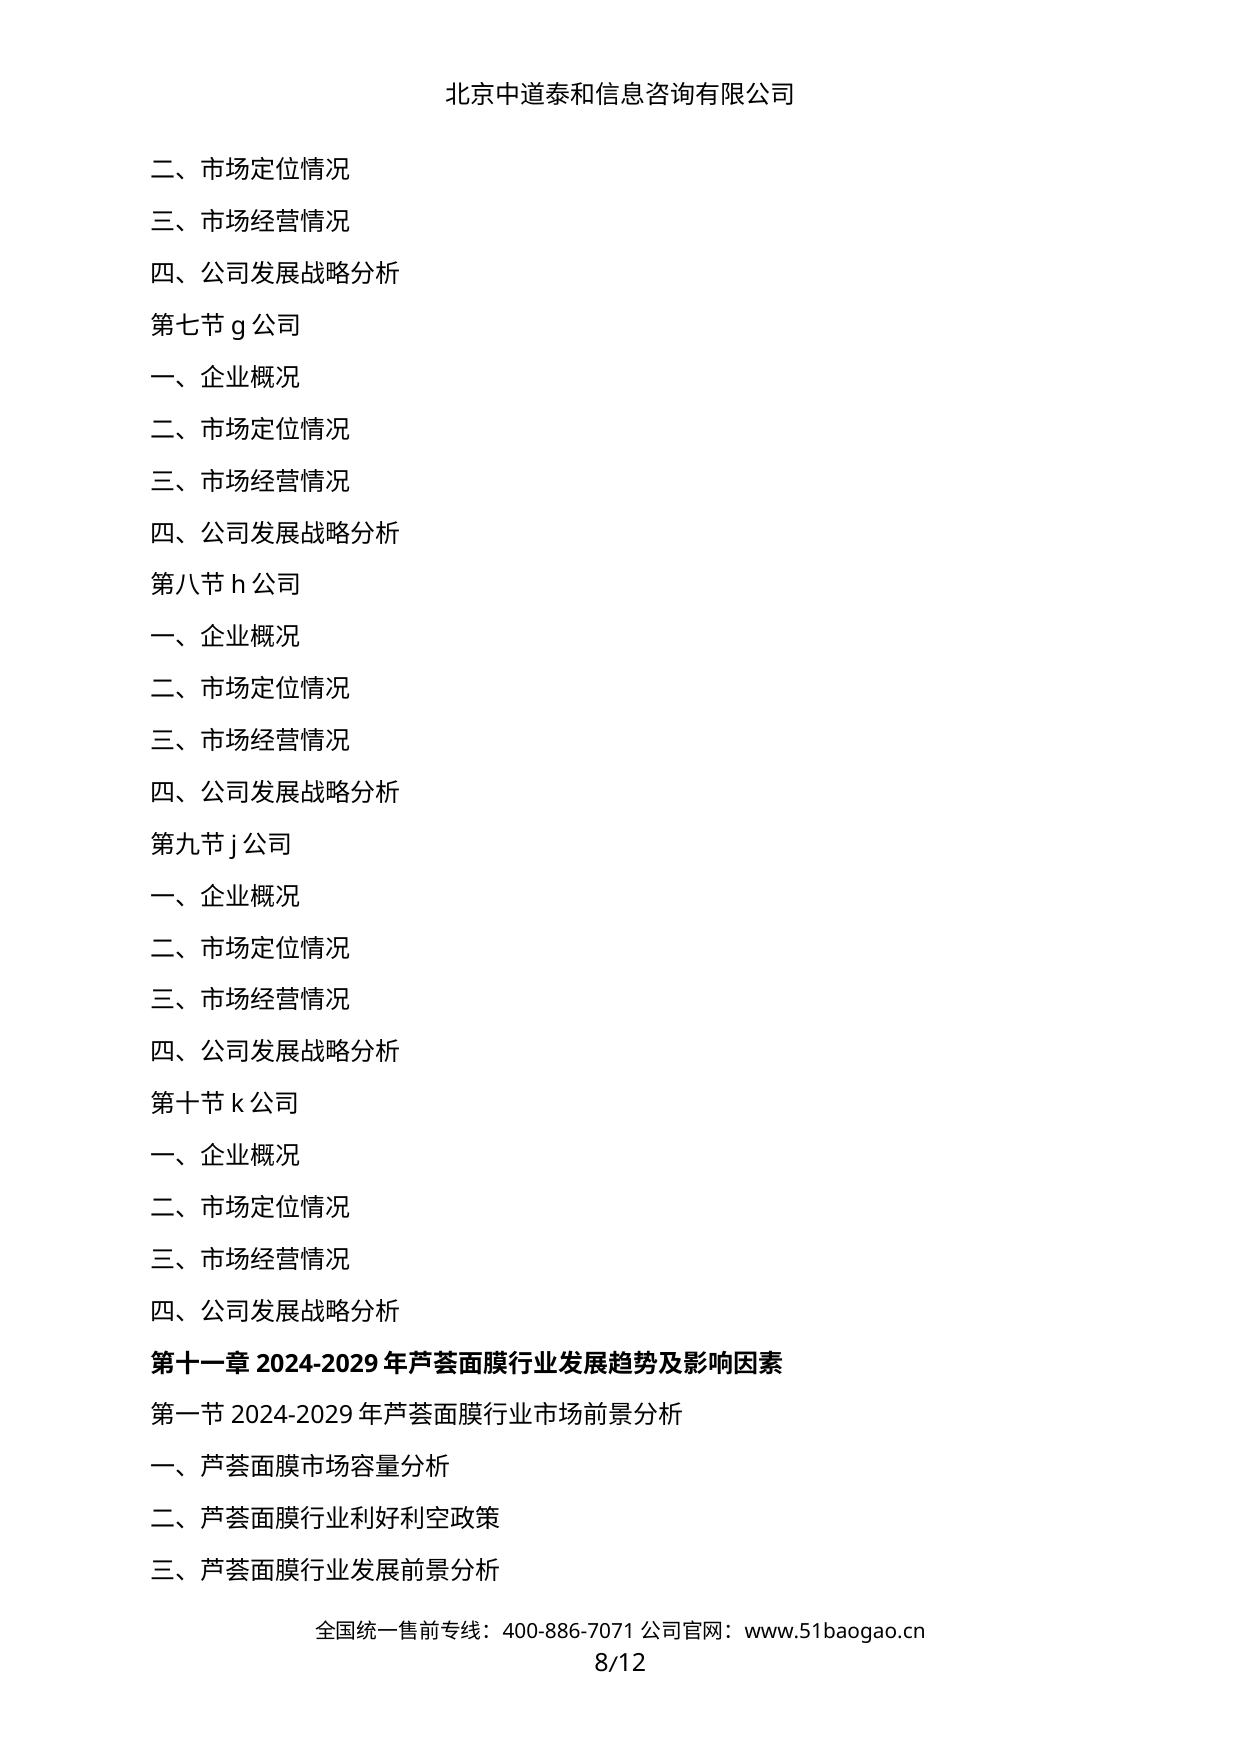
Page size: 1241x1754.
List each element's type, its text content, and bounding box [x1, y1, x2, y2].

text 四、公司发展战略分析 [150, 254, 1090, 290]
text 四、公司发展战略分析 [150, 1032, 1090, 1068]
text 四、公司发展战略分析 [150, 772, 1090, 809]
text 二、市场定位情况 [150, 150, 1090, 186]
text 四、公司发展战略分析 [150, 513, 1090, 549]
text 三、市场经营情况 [150, 980, 1090, 1016]
text 一、企业概况 [150, 876, 1090, 912]
text 第十一章 2024-2029年芦荟面膜行业发展趋势及影响因素 [150, 1343, 1090, 1379]
text 一、企业概况 [150, 617, 1090, 653]
text 一、企业概况 [150, 357, 1090, 394]
text 二、市场定位情况 [150, 409, 1090, 446]
text 三、市场经营情况 [150, 1239, 1090, 1276]
text 三、市场经营情况 [150, 461, 1090, 497]
text 二、市场定位情况 [150, 669, 1090, 705]
text 三、芦荟面膜行业发展前景分析 [150, 1551, 1090, 1587]
text 第七节 g公司 [150, 306, 1090, 342]
text 四、公司发展战略分析 [150, 1291, 1090, 1327]
text 二、市场定位情况 [150, 928, 1090, 964]
text 第八节 h公司 [150, 565, 1090, 601]
text 三、市场经营情况 [150, 721, 1090, 757]
text 一、企业概况 [150, 1136, 1090, 1172]
text 二、市场定位情况 [150, 1187, 1090, 1224]
text 第十节 k公司 [150, 1084, 1090, 1120]
text 三、市场经营情况 [150, 202, 1090, 238]
text 第九节 j公司 [150, 824, 1090, 861]
text 一、芦荟面膜市场容量分析 [150, 1447, 1090, 1483]
text 第一节 2024-2029年芦荟面膜行业市场前景分析 [150, 1395, 1090, 1431]
text 二、芦荟面膜行业利好利空政策 [150, 1499, 1090, 1535]
